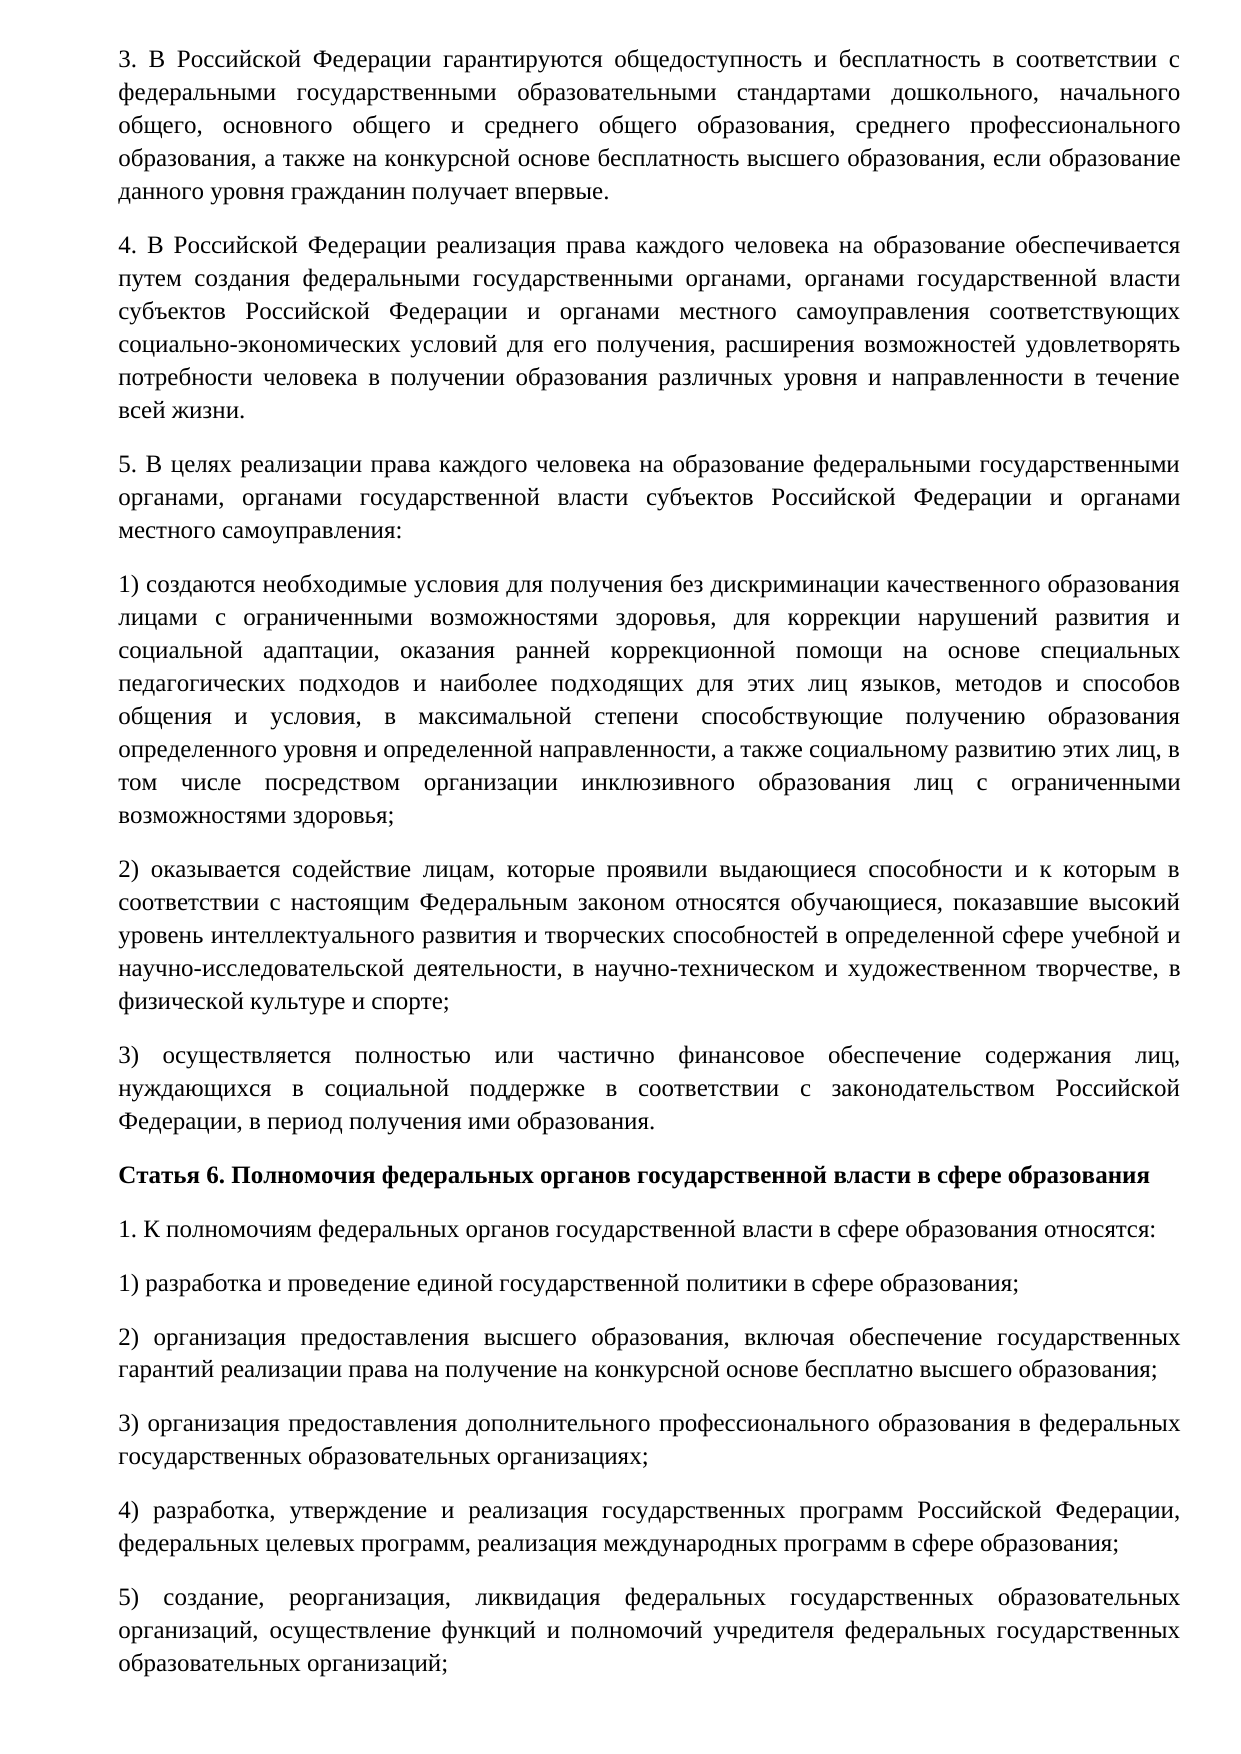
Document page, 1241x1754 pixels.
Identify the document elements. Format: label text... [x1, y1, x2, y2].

text 4) разработка, утверждение и реализация государственных программ Российской Федерации, федеральных целевых программ, реализация международных программ в сфере образования; [118, 1495, 1181, 1557]
text 3) организация предоставления дополнительного профессионального образования в федеральных государственных образовательных организациях; [118, 1408, 1181, 1470]
text 1) создаются необходимые условия для получения без дискриминации качественного образования лицами с ограниченными возможностями здоровья, для коррекции нарушений развития и социальной адаптации, оказания ранней коррекционной помощи на основе специальных педагогических подходов и наиболее подходящих для этих лиц языков, методов и способов общения и условия, в максимальной степени способствующие получению образования определенного уровня и определенной направленности, а также социальному развитию этих лиц, в том числе посредством организации инклюзивного образования лиц с ограниченными возможностями здоровья; [118, 569, 1181, 829]
text 1. К полномочиям федеральных органов государственной власти в сфере образования относятся: [118, 1214, 1181, 1243]
text 1) разработка и проведение единой государственной политики в сфере образования; [118, 1268, 1181, 1296]
text 2) организация предоставления высшего образования, включая обеспечение государственных гарантий реализации права на получение на конкурсной основе бесплатно высшего образования; [118, 1322, 1181, 1383]
text Статья 6. Полномочия федеральных органов государственной власти в сфере образования [118, 1160, 1181, 1189]
text 3. В Российской Федерации гарантируются общедоступность и бесплатность в соответствии с федеральными государственными образовательными стандартами дошкольного, начального общего, основного общего и среднего общего образования, среднего профессионального образования, а также на конкурсной основе бесплатность высшего образования, если образование данного уровня гражданин получает впервые. [118, 44, 1181, 205]
text 5. В целях реализации права каждого человека на образование федеральными государственными органами, органами государственной власти субъектов Российской Федерации и органами местного самоуправления: [118, 449, 1181, 544]
text 2) оказывается содействие лицам, которые проявили выдающиеся способности и к которым в соответствии с настоящим Федеральным законом относятся обучающиеся, показавшие высокий уровень интеллектуального развития и творческих способностей в определенной сфере учебной и научно-исследовательской деятельности, в научно-техническом и художественном творчестве, в физической культуре и спорте; [118, 854, 1181, 1015]
text 4. В Российской Федерации реализация права каждого человека на образование обеспечивается путем создания федеральными государственными органами, органами государственной власти субъектов Российской Федерации и органами местного самоуправления соответствующих социально-экономических условий для его получения, расширения возможностей удовлетворять потребности человека в получении образования различных уровня и направленности в течение всей жизни. [118, 230, 1181, 424]
text 3) осуществляется полностью или частично финансовое обеспечение содержания лиц, нуждающихся в социальной поддержке в соответствии с законодательством Российской Федерации, в период получения ими образования. [118, 1040, 1181, 1135]
text 5) создание, реорганизация, ликвидация федеральных государственных образовательных организаций, осуществление функций и полномочий учредителя федеральных государственных образовательных организаций; [118, 1582, 1181, 1677]
